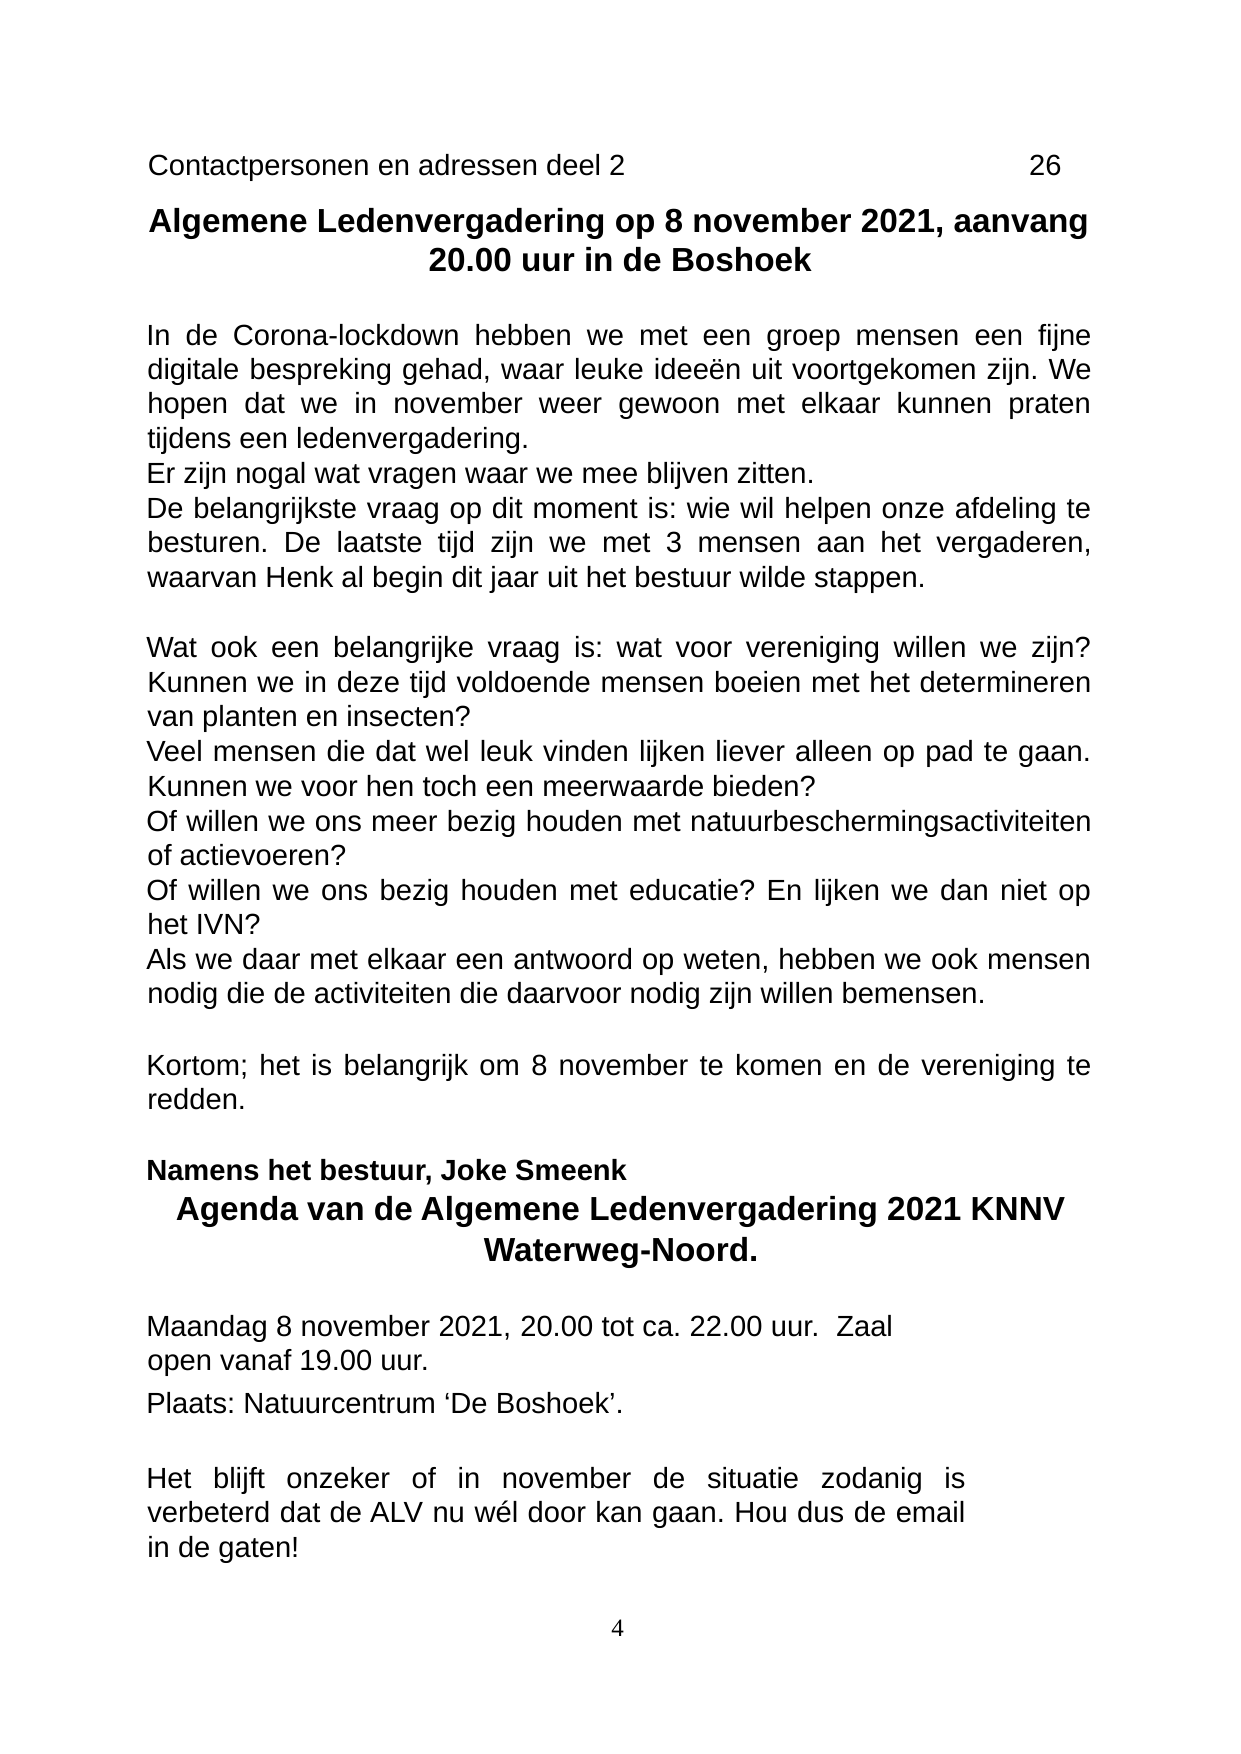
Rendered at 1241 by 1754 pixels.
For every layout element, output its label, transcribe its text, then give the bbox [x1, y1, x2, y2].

text In de Corona-lockdown hebben we met een groep mensen een fijne digitale bespreking gehad, waar leuke ideeën uit voortgekomen zijn. We hopen dat we in november weer gewoon met elkaar kunnen praten tijdens een ledenvergadering. [146, 318, 1093, 454]
text Algemene Ledenvergadering op 8 november 2021, aanvang [148, 201, 1093, 239]
text Of willen we ons meer bezig houden met natuurbeschermingsactiviteiten of actievoeren? [146, 803, 1093, 872]
text Veel mensen die dat wel leuk vinden lijken liever alleen op pad te gaan. Kunnen we voor hen toch een meerwaarde bieden? [146, 734, 1093, 802]
text Er zijn nogal wat vragen waar we mee blijven zitten. [146, 456, 1093, 489]
text Kortom; het is belangrijk om 8 november te komen en de vereniging te redden. [146, 1047, 1093, 1116]
text Als we daar met elkaar een antwoord op weten, hebben we ook mensen nodig die de activiteiten die daarvoor nodig zijn willen bemensen. [146, 942, 1093, 1010]
text Wat ook een belangrijke vraag is: wat voor vereniging willen we zijn? Kunnen we in deze tijd voldoende mensen boeien met het determineren van planten en insecten? [146, 631, 1093, 733]
text Het blijft onzeker of in november de situatie zodanig is verbeterd dat de ALV nu wél door kan gaan. Hou dus de email in de gaten! [146, 1461, 966, 1563]
text Maandag 8 november 2021, 20.00 tot ca. 22.00 uur. Zaal open vanaf 19.00 uur. [146, 1309, 893, 1377]
text De belangrijkste vraag op dit moment is: wie wil helpen onze afdeling te besturen. De laatste tijd zijn we met 3 mensen aan het vergaderen, waarvan Henk al begin dit jaar uit het bestuur wilde stappen. [146, 491, 1093, 593]
text Contactpersonen en adressen deel 2 26 [148, 148, 1093, 181]
subtitle 20.00 uur in de Boshoek [148, 241, 1092, 279]
subtitle Namens het bestuur, Joke Smeenk [146, 1153, 1093, 1186]
text Plaats: Natuurcentrum ‘De Boshoek’. [146, 1386, 1093, 1419]
text Of willen we ons bezig houden met educatie? En lijken we dan niet op het IVN? [146, 873, 1093, 941]
text Agenda van de Algemene Ledenvergadering 2021 KNNV Waterweg-Noord. [148, 1189, 1093, 1268]
